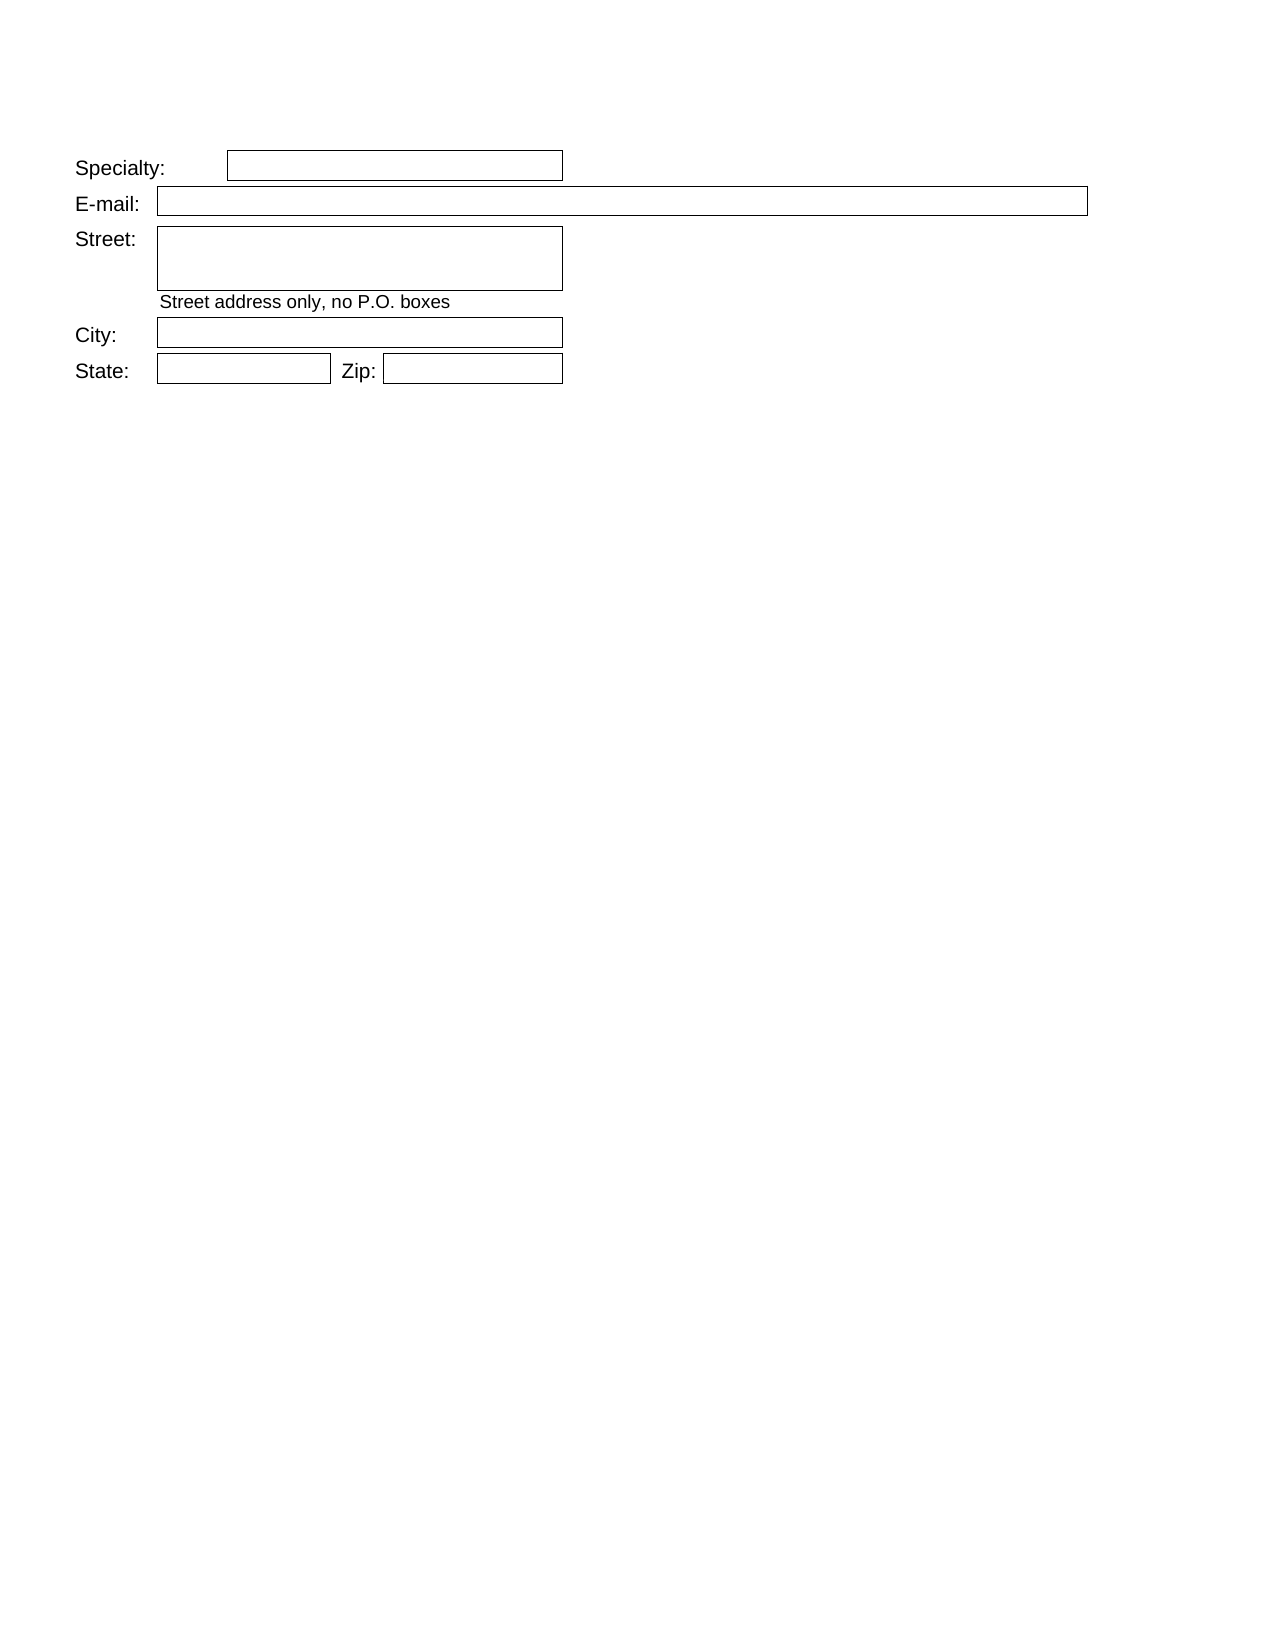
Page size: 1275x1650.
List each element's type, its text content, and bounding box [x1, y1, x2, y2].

text Street address only, no P.O. boxes [75, 291, 577, 312]
table_header [158, 227, 562, 290]
table_header City: [75, 317, 157, 347]
table_header State: [75, 353, 157, 382]
table_header [384, 354, 562, 382]
table_header [158, 354, 330, 382]
table_header Street: [75, 226, 157, 290]
table_header [158, 318, 562, 347]
table_header Zip:_ [331, 353, 383, 382]
table_header Specialty: [75, 150, 227, 180]
table_header E-mail: [75, 186, 157, 215]
table_header [158, 187, 1087, 215]
table_header [228, 151, 562, 180]
